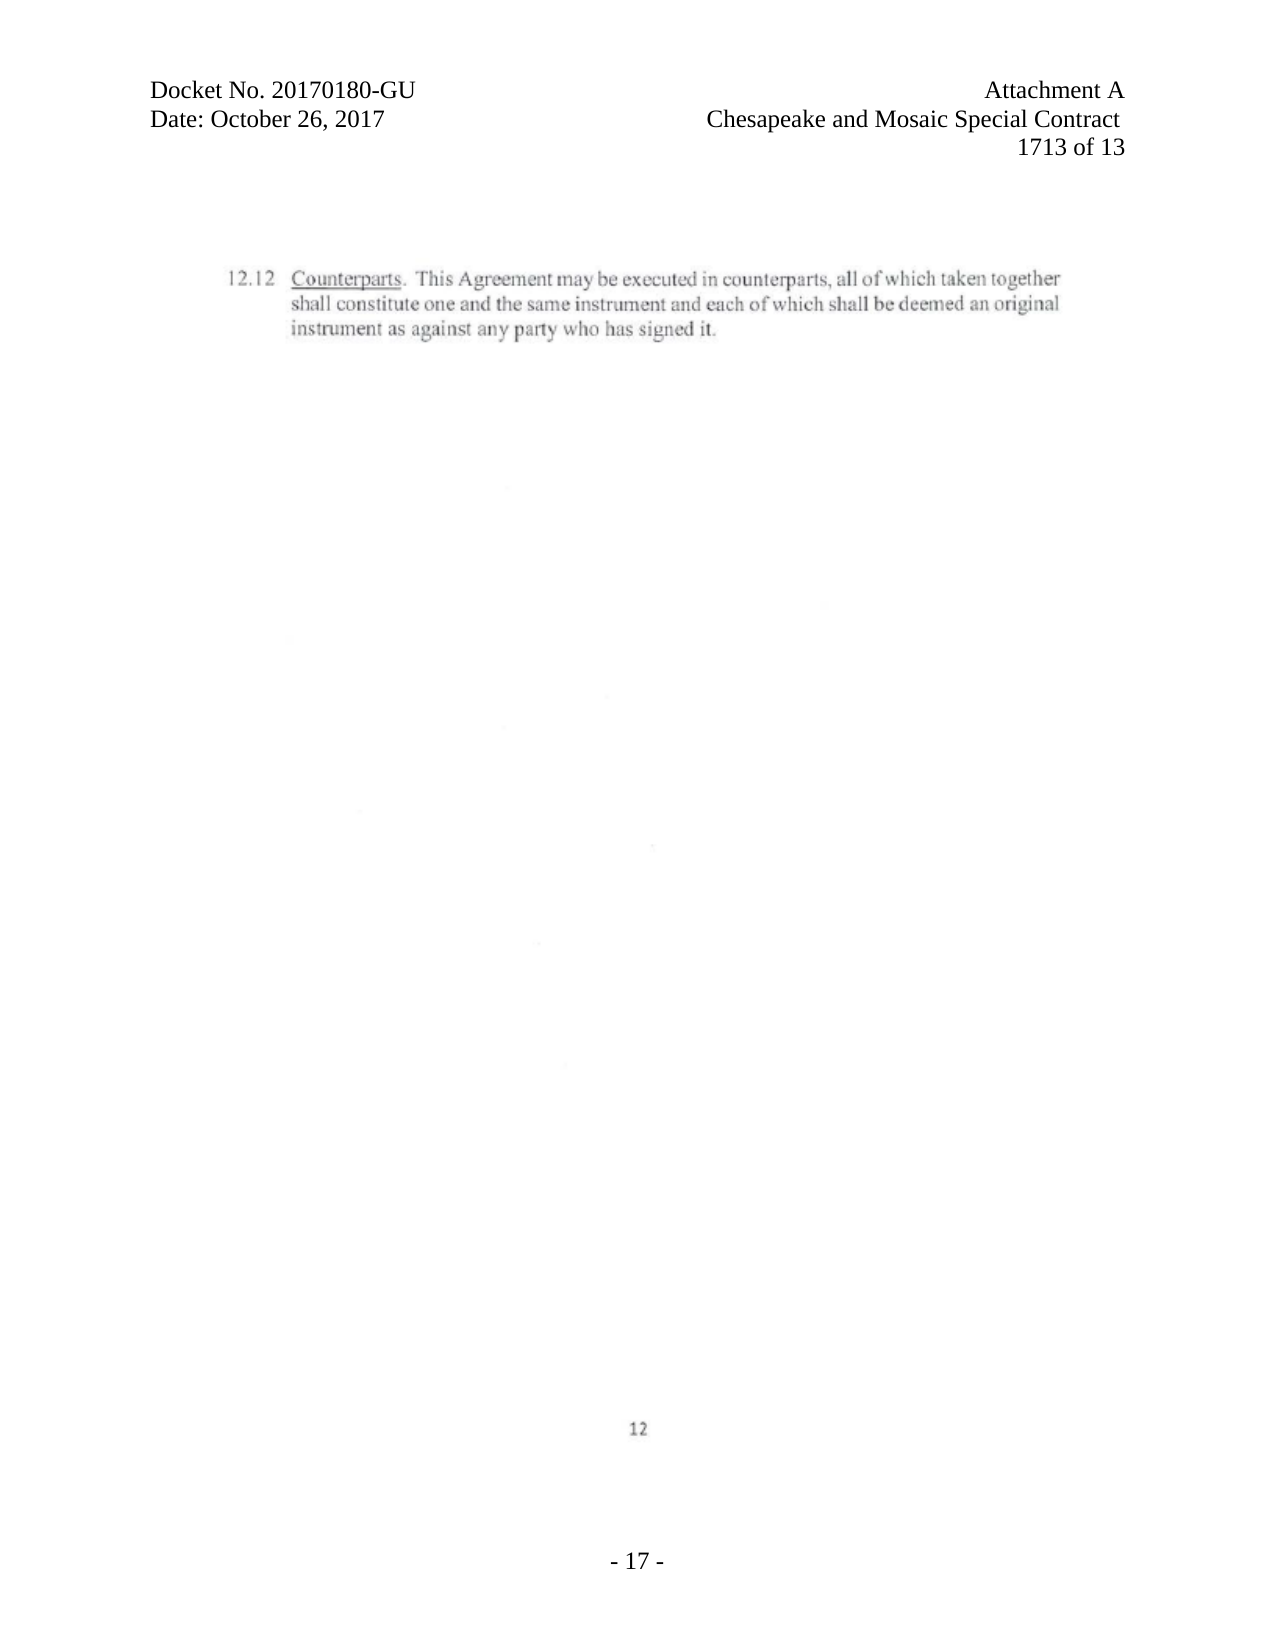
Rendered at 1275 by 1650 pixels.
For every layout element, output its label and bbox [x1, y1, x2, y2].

picture [150, 165, 1116, 1472]
